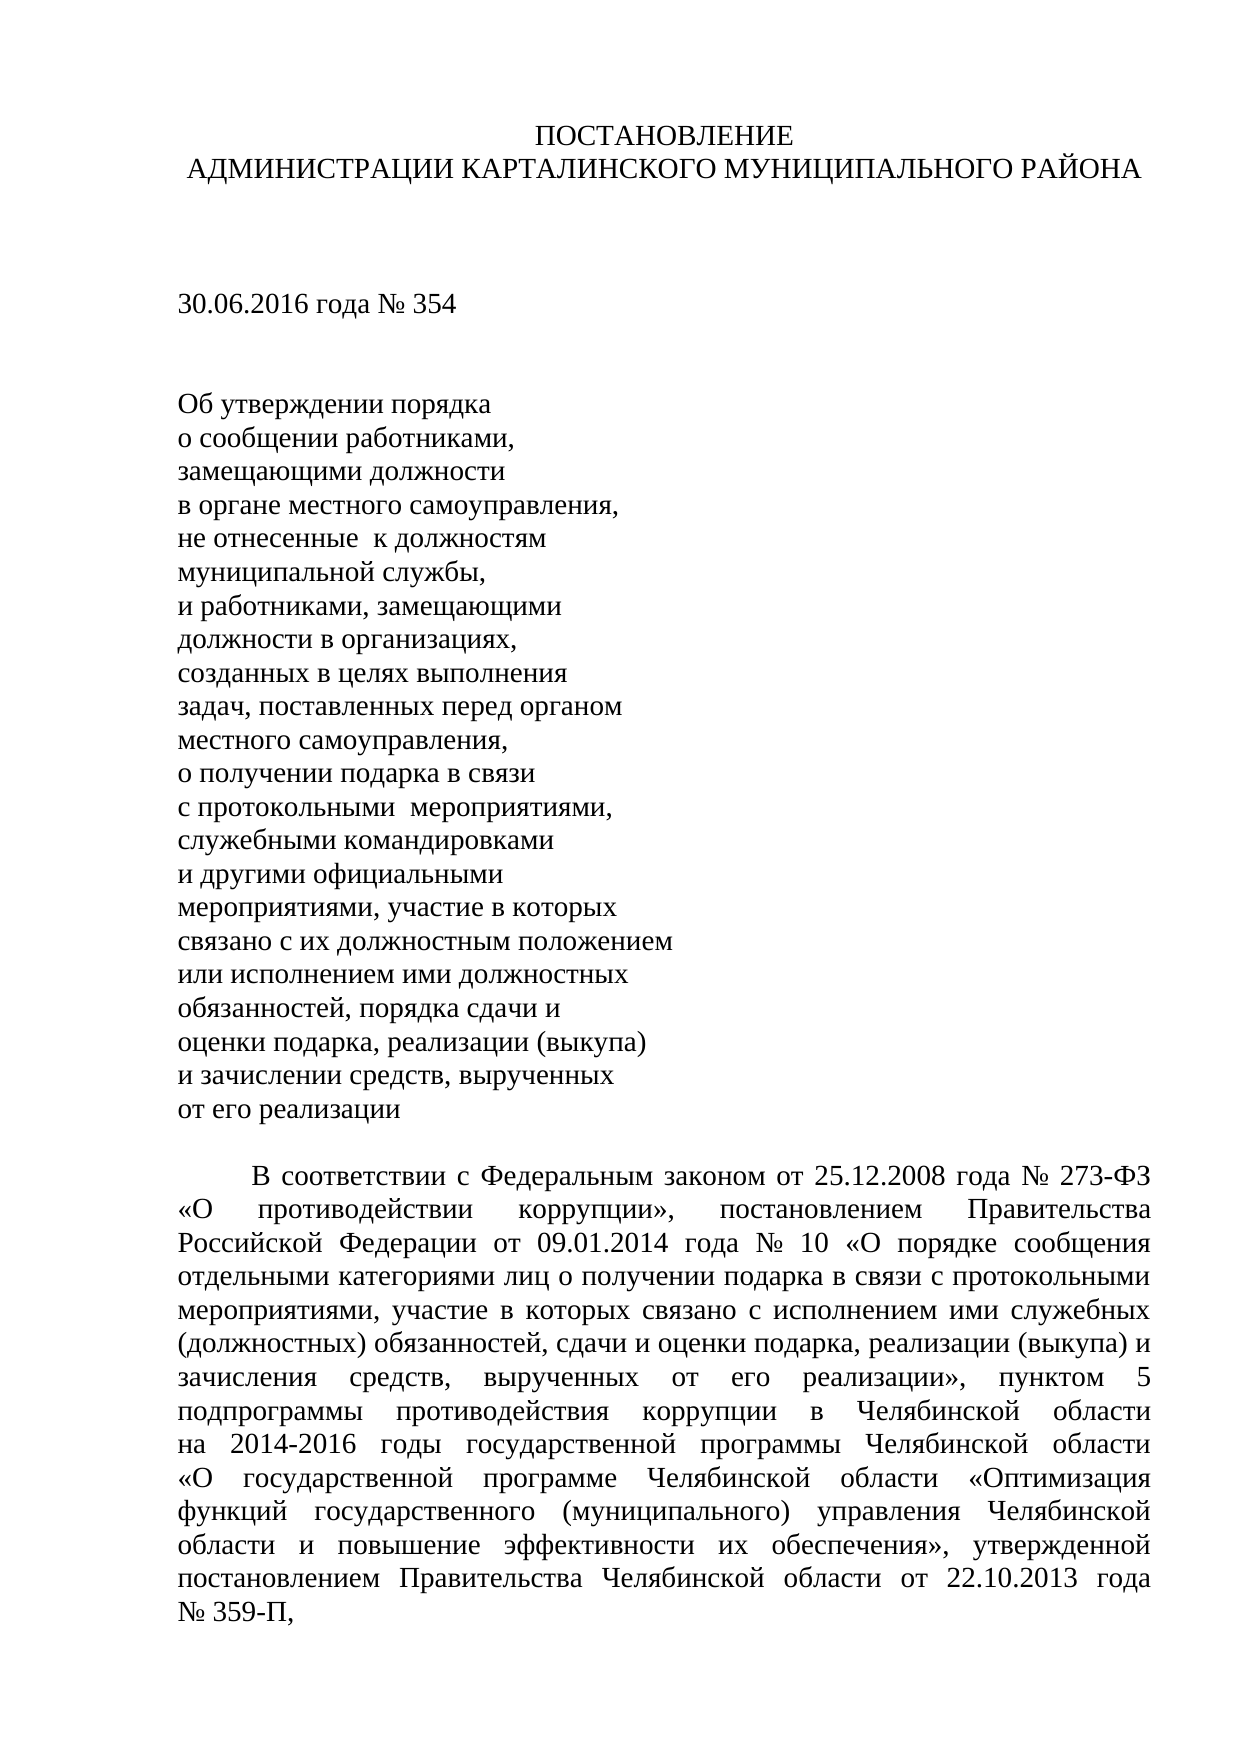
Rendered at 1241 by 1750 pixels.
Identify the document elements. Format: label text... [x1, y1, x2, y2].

text в органе местного самоуправления, [177, 487, 1152, 521]
text АДМИНИСТРАЦИИ КАРТАЛИНСКОГО МУНИЦИПАЛЬНОГО РАЙОНА [177, 152, 1152, 185]
text замещающими должности [177, 453, 1152, 487]
text должности в организациях, [177, 621, 1152, 655]
text 30.06.2016 года № 354 [177, 286, 1152, 319]
text служебными командировками [177, 822, 1152, 856]
text от его реализации [177, 1091, 1152, 1124]
text ПОСТАНОВЛЕНИЕ [177, 118, 1152, 152]
text оценки подарка, реализации (выкупа) [177, 1024, 1152, 1057]
text и работниками, замещающими [177, 588, 1152, 621]
text обязанностей, порядка сдачи и [177, 990, 1152, 1024]
text Об утверждении порядка [177, 386, 1152, 420]
text с протокольными мероприятиями, [177, 789, 1152, 822]
text или исполнением ими должностных [177, 957, 1152, 990]
text местного самоуправления, [177, 722, 1152, 755]
text о сообщении работниками, [177, 420, 1152, 453]
text задач, поставленных перед органом [177, 688, 1152, 722]
text созданных в целях выполнения [177, 655, 1152, 688]
text о получении подарка в связи [177, 755, 1152, 789]
text и другими официальными [177, 856, 1152, 889]
text и зачислении средств, вырученных [177, 1057, 1152, 1091]
text не отнесенные к должностям [177, 521, 1152, 554]
text В соответствии с Федеральным законом от 25.12.2008 года № 273-ФЗ «О противодействии коррупции», постановлением Правительства Российской Федерации от 09.01.2014 года № 10 «О порядке сообщения отдельными категориями лиц о получении подарка в связи с протокольными мероприятиями, участие в которых связано с исполнением ими служебных (должностных) обязанностей, сдачи и оценки подарка, реализации (выкупа) и зачисления средств, вырученных от его реализации», пунктом 5 подпрограммы противодействия коррупции в Челябинской области на 2014-2016 годы государственной программы Челябинской области «О государственной программе Челябинской области «Оптимизация функций государственного (муниципального) управления Челябинской области и повышение эффективности их обеспечения», утвержденной постановлением Правительства Челябинской области от 22.10.2013 года № 359-П, [177, 1158, 1152, 1627]
text мероприятиями, участие в которых [177, 889, 1152, 923]
text муниципальной службы, [177, 554, 1152, 588]
text связано с их должностным положением [177, 923, 1152, 957]
